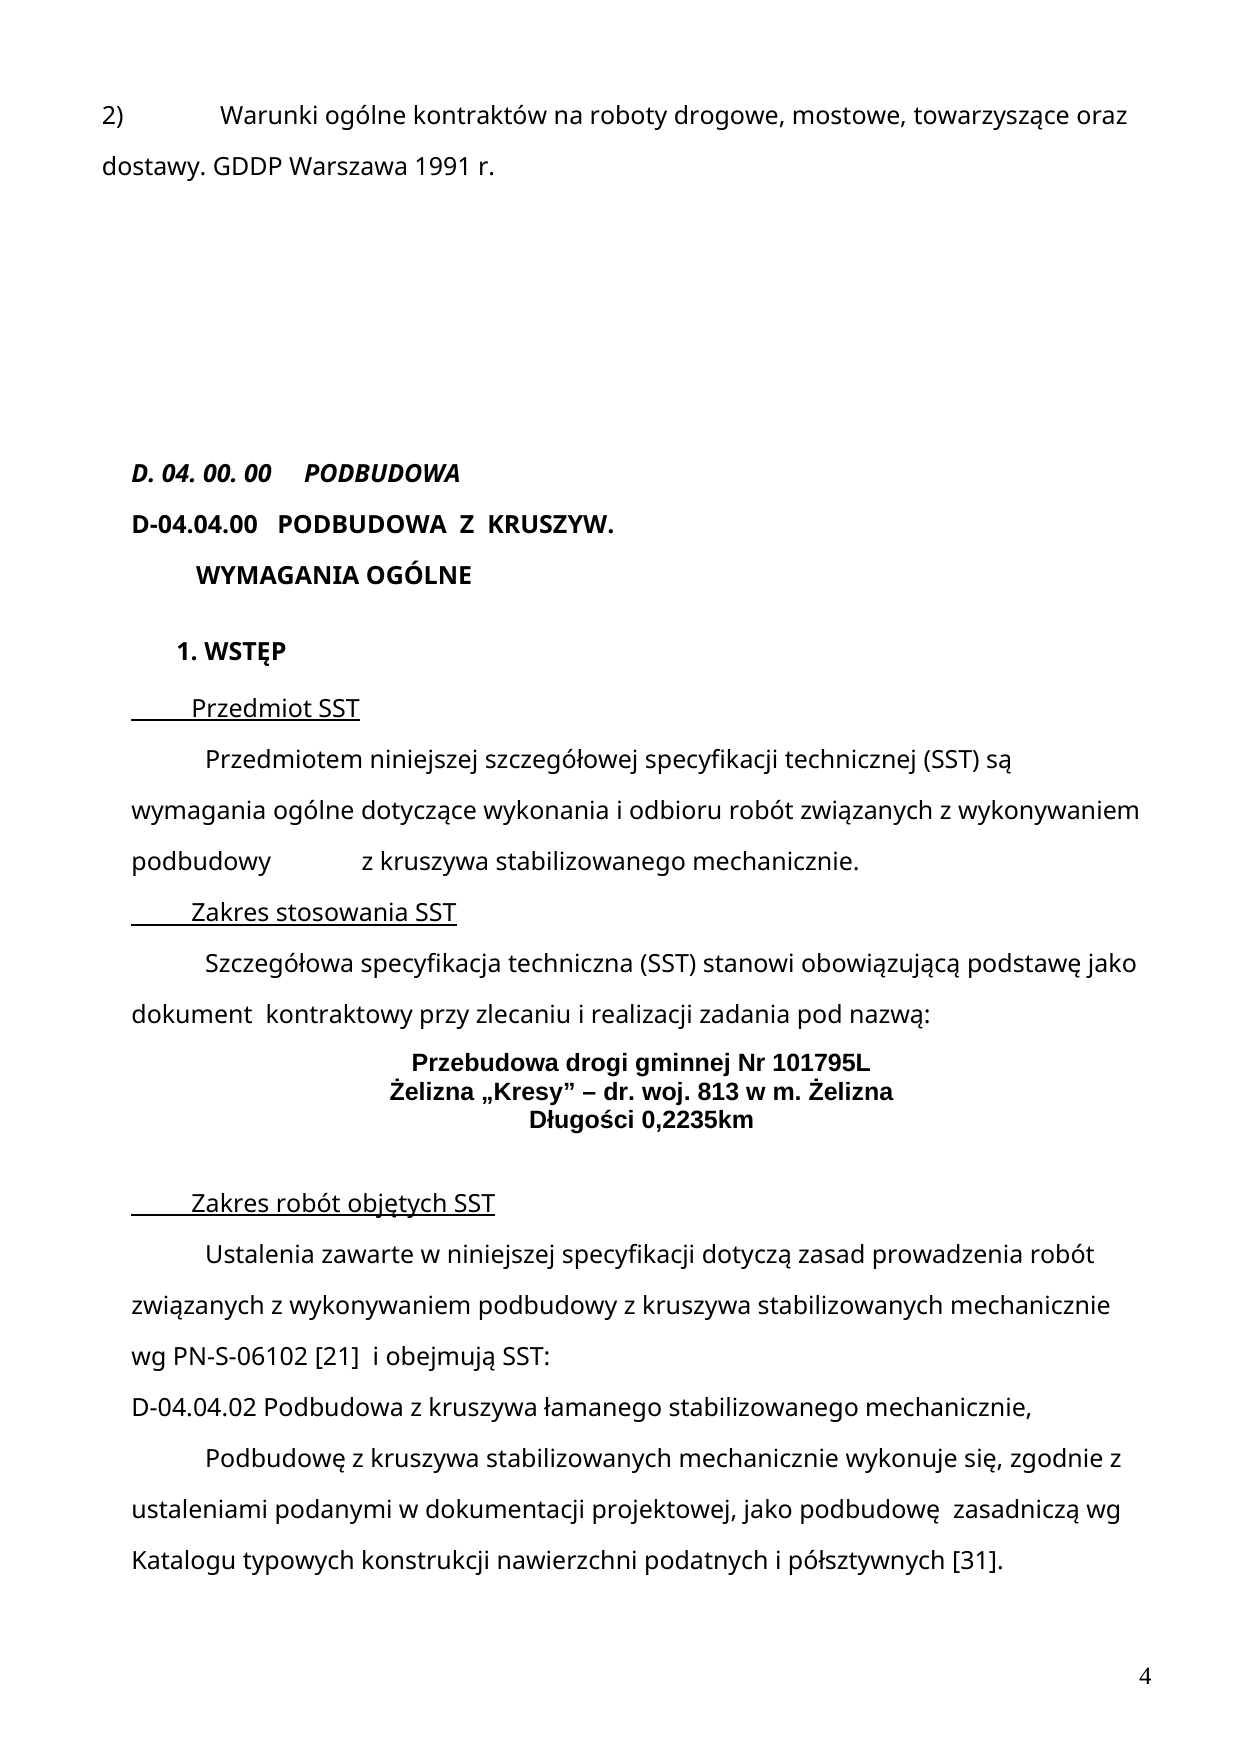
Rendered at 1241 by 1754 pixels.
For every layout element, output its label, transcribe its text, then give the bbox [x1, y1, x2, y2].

list Warunki ogólne kontraktów na roboty drogowe, mostowe, towarzyszące oraz dostawy. GDDP Warszawa 1991 r. [102, 98, 1152, 183]
text Przebudowa drogi gminnej Nr 101795L [131, 1048, 1152, 1077]
subtitle Zakres stosowania SST [131, 895, 1152, 929]
text Żelizna „Kresy” – dr. woj. 813 w m. Żelizna [131, 1077, 1152, 1105]
subtitle Przedmiot SST [131, 691, 1152, 725]
text Szczegółowa specyfikacja techniczna (SST) stanowi obowiązującą podstawę jako dokument kontraktowy przy zlecaniu i realizacji zadania pod nazwą: [131, 946, 1152, 1031]
text D. 04. 00. 00 PODBUDOWA [131, 455, 1152, 489]
text Podbudowę z kruszywa stabilizowanych mechanicznie wykonuje się, zgodnie z ustaleniami podanymi w dokumentacji projektowej, jako podbudowę zasadniczą wg Katalogu typowych konstrukcji nawierzchni podatnych i półsztywnych [31]. [131, 1440, 1152, 1577]
text Ustalenia zawarte w niniejszej specyfikacji dotyczą zasad prowadzenia robót związanych z wykonywaniem podbudowy z kruszywa stabilizowanych mechanicznie wg PN-S-06102 [21] i obejmują SST: [131, 1236, 1152, 1372]
text Długości 0,2235km [131, 1105, 1152, 1134]
text D-04.04.00 PODBUDOWA Z KRUSZYW. [131, 506, 1152, 540]
text WYMAGANIA OGÓLNE [131, 557, 1152, 591]
subtitle 1. WSTĘP [131, 633, 1152, 667]
subtitle Zakres robót objętych SST [131, 1185, 1152, 1219]
text D-04.04.02 Podbudowa z kruszywa łamanego stabilizowanego mechanicznie, [131, 1389, 1152, 1423]
text Przedmiotem niniejszej szczegółowej specyfikacji technicznej (SST) są wymagania ogólne dotyczące wykonania i odbioru robót związanych z wykonywaniem podbudowy z kruszywa stabilizowanego mechanicznie. [131, 742, 1152, 878]
